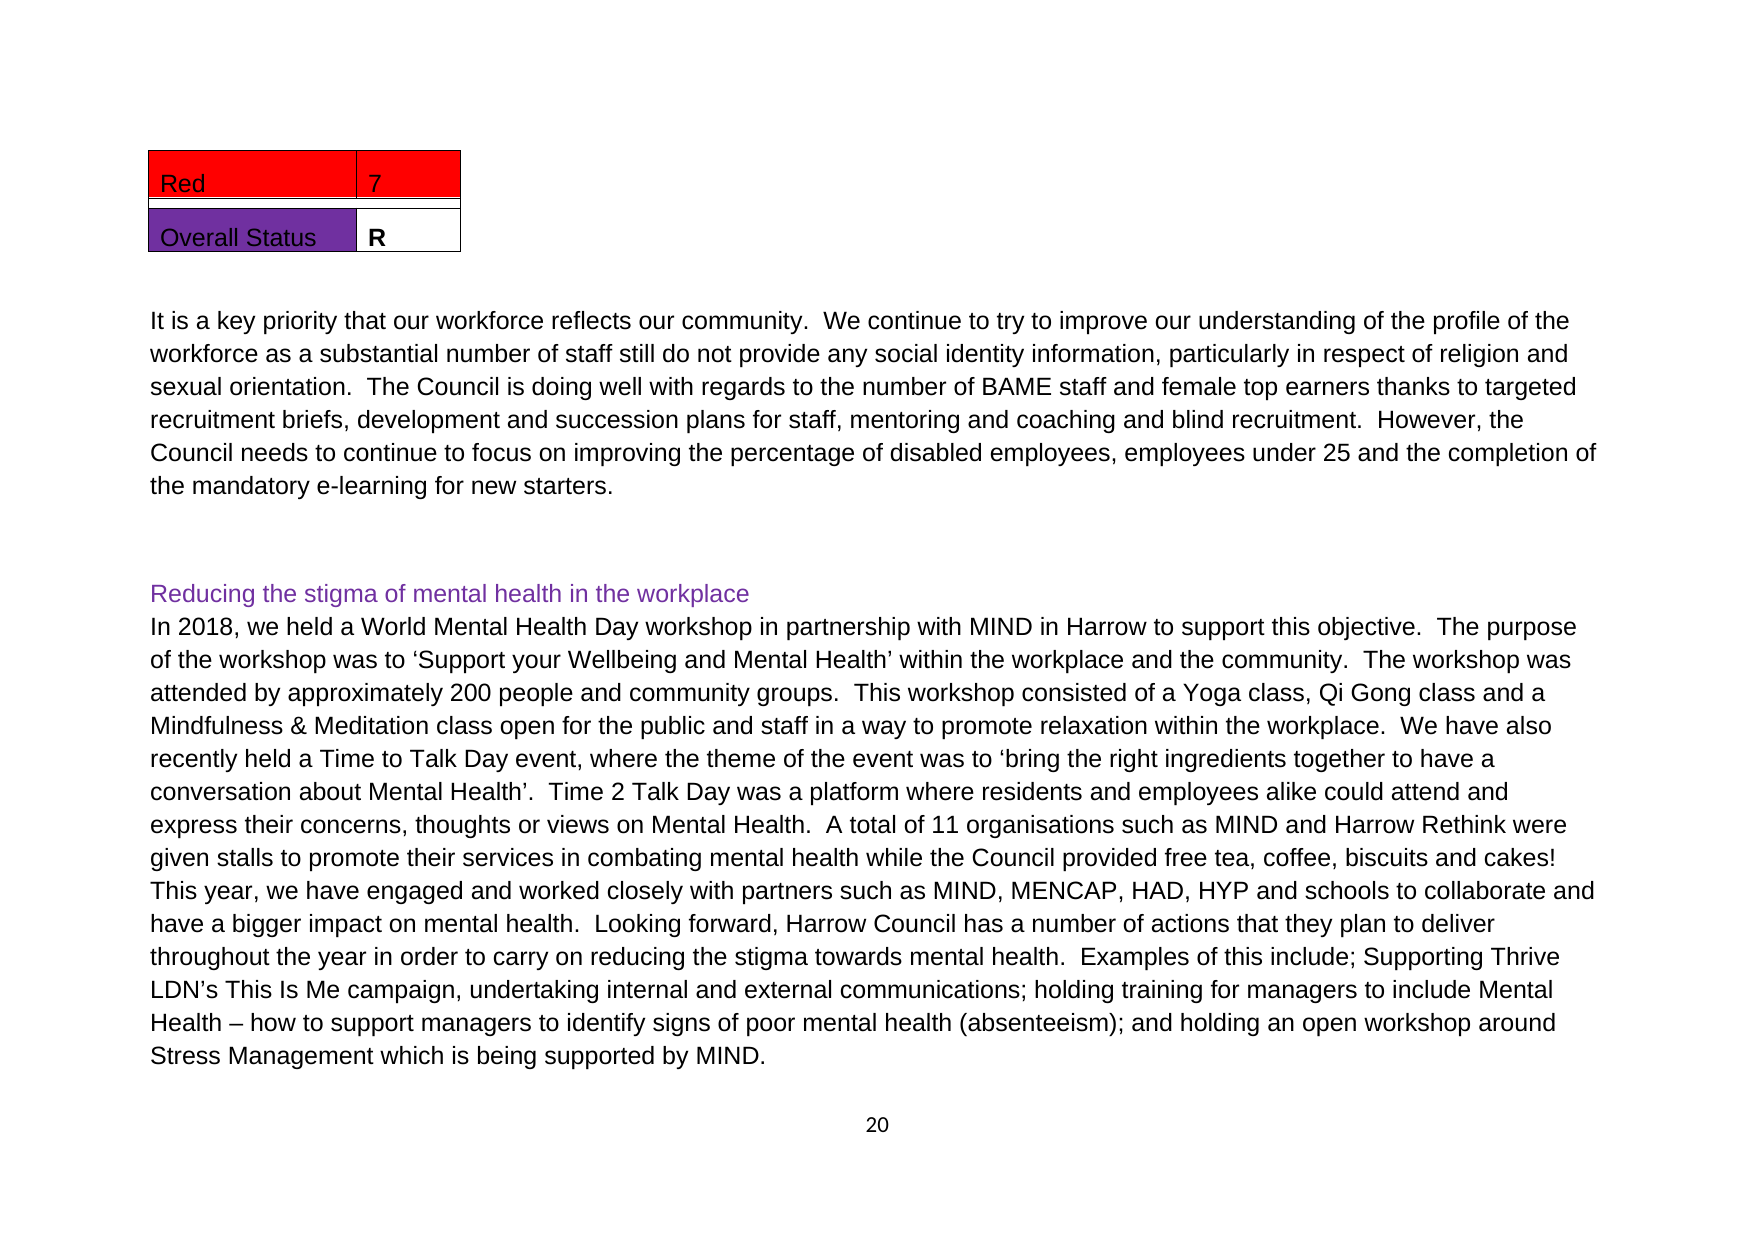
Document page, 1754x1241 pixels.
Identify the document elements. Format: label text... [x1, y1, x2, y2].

text It is a key priority that our workforce reflects our community. We continue to try to improve our understanding of the profile of the workforce as a substantial number of staff still do not provide any social identity information, particularly in respect of religion and sexual orientation. The Council is doing well with regards to the number of BAME staff and female top earners thanks to targeted recruitment briefs, development and succession plans for staff, mentoring and coaching and blind recruitment. However, the Council needs to continue to focus on improving the percentage of disabled employees, employees under 25 and the completion of the mandatory e-learning for new starters. [150, 306, 1604, 500]
table_cell R [357, 209, 460, 251]
table_cell Red [149, 151, 356, 197]
table_cell Overall Status [149, 209, 356, 251]
text In 2018, we held a World Mental Health Day workshop in partnership with MIND in Harrow to support this objective. The purpose of the workshop was to ‘Support your Wellbeing and Mental Health’ within the workplace and the community. The workshop was attended by approximately 200 people and community groups. This workshop consisted of a Yoga class, Qi Gong class and a Mindfulness & Meditation class open for the public and staff in a way to promote relaxation within the workplace. We have also recently held a Time to Talk Day event, where the theme of the event was to ‘bring the right ingredients together to have a conversation about Mental Health’. Time 2 Talk Day was a platform where residents and employees alike could attend and express their concerns, thoughts or views on Mental Health. A total of 11 organisations such as MIND and Harrow Rethink were given stalls to promote their services in combating mental health while the Council provided free tea, coffee, biscuits and cakes! This year, we have engaged and worked closely with partners such as MIND, MENCAP, HAD, HYP and schools to collaborate and have a bigger impact on mental health. Looking forward, Harrow Council has a number of actions that they plan to deliver throughout the year in order to carry on reducing the stigma towards mental health. Examples of this include; Supporting Thrive LDN’s This Is Me campaign, undertaking internal and external communications; holding training for managers to include Mental Health – how to support managers to identify signs of poor mental health (absenteeism); and holding an open workshop around Stress Management which is being supported by MIND. [150, 612, 1604, 1070]
table_cell 7 [357, 151, 460, 197]
text Reducing the stigma of mental health in the workplace [150, 579, 1604, 608]
table_cell [149, 199, 460, 207]
